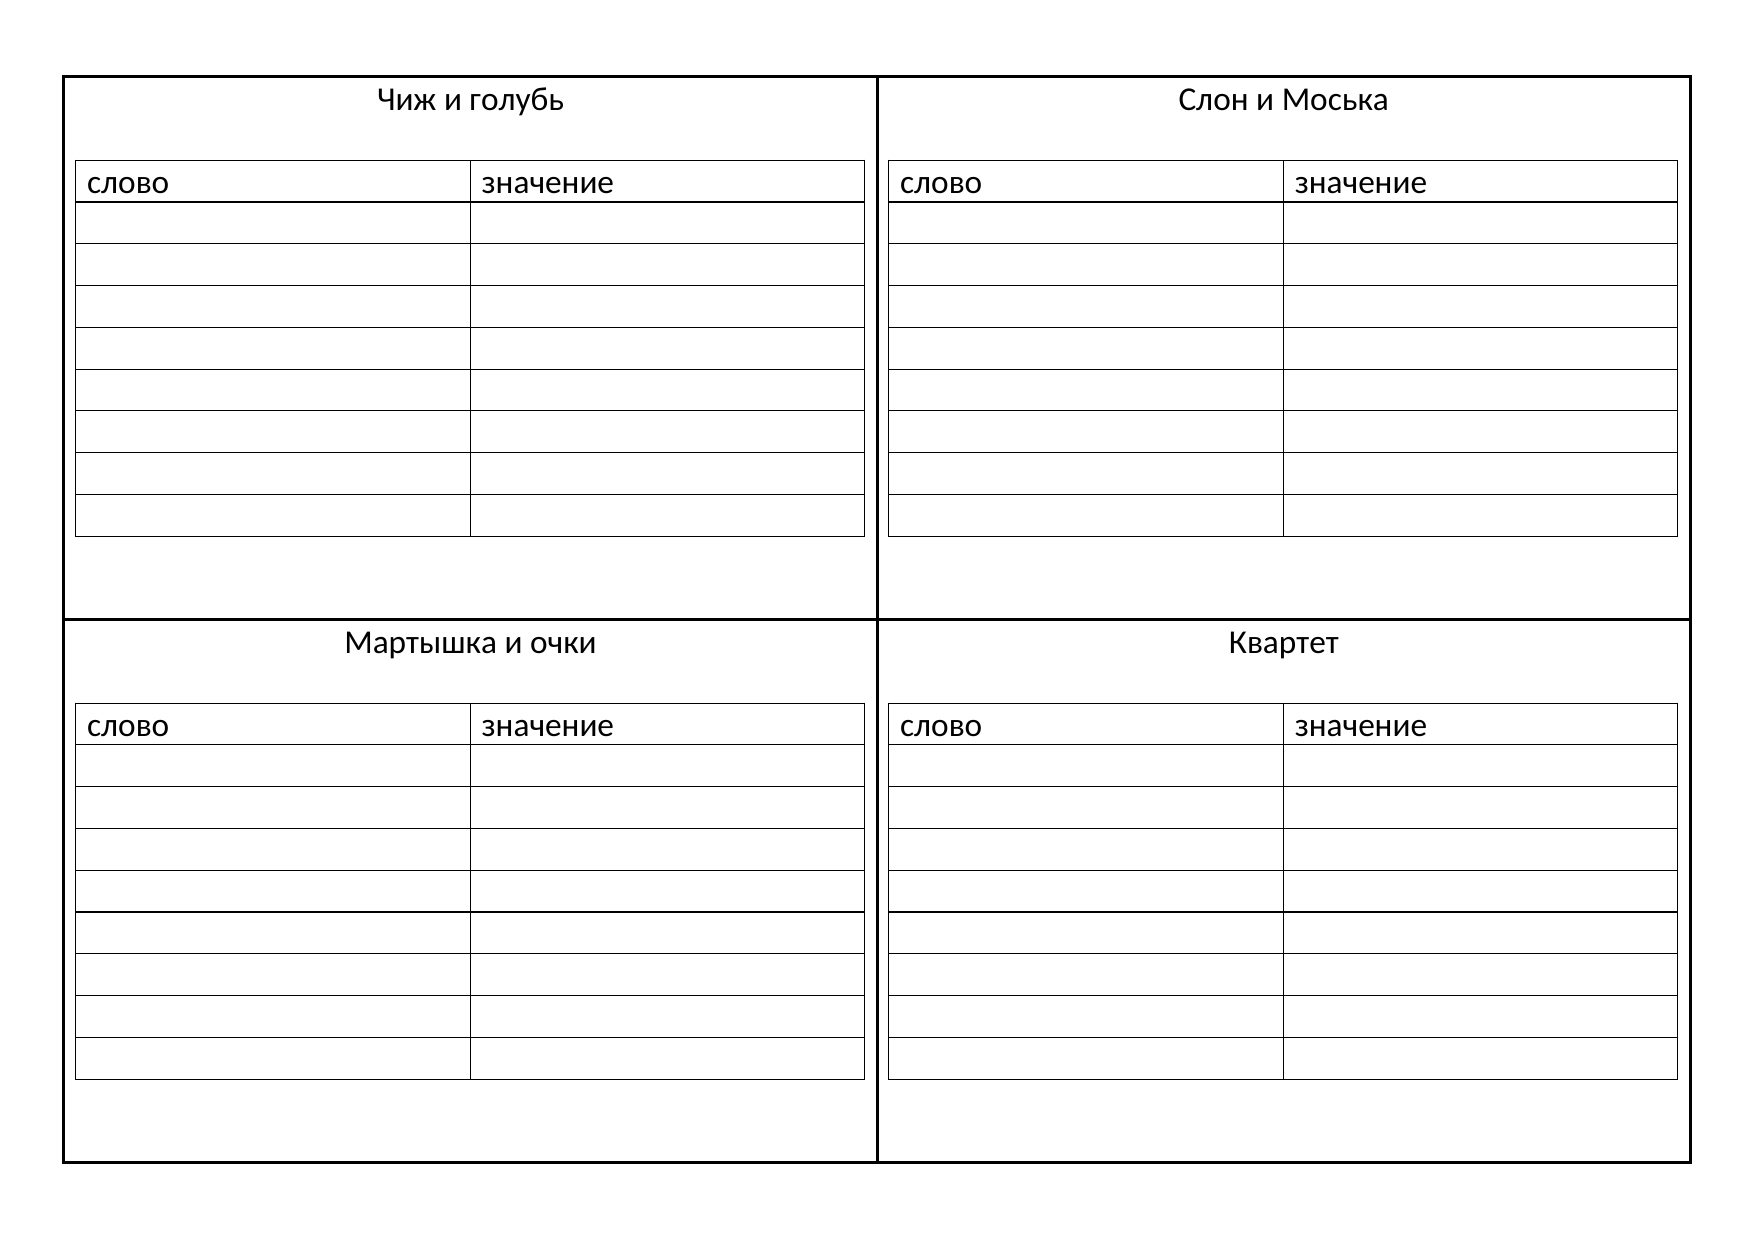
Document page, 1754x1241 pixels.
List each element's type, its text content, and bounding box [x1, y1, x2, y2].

table_cell Мартышка и очки [65, 621, 876, 1161]
table_header Слон и Моська [879, 78, 1689, 618]
table_header Чиж и голубь [65, 78, 876, 618]
table_cell Квартет [879, 621, 1689, 1161]
